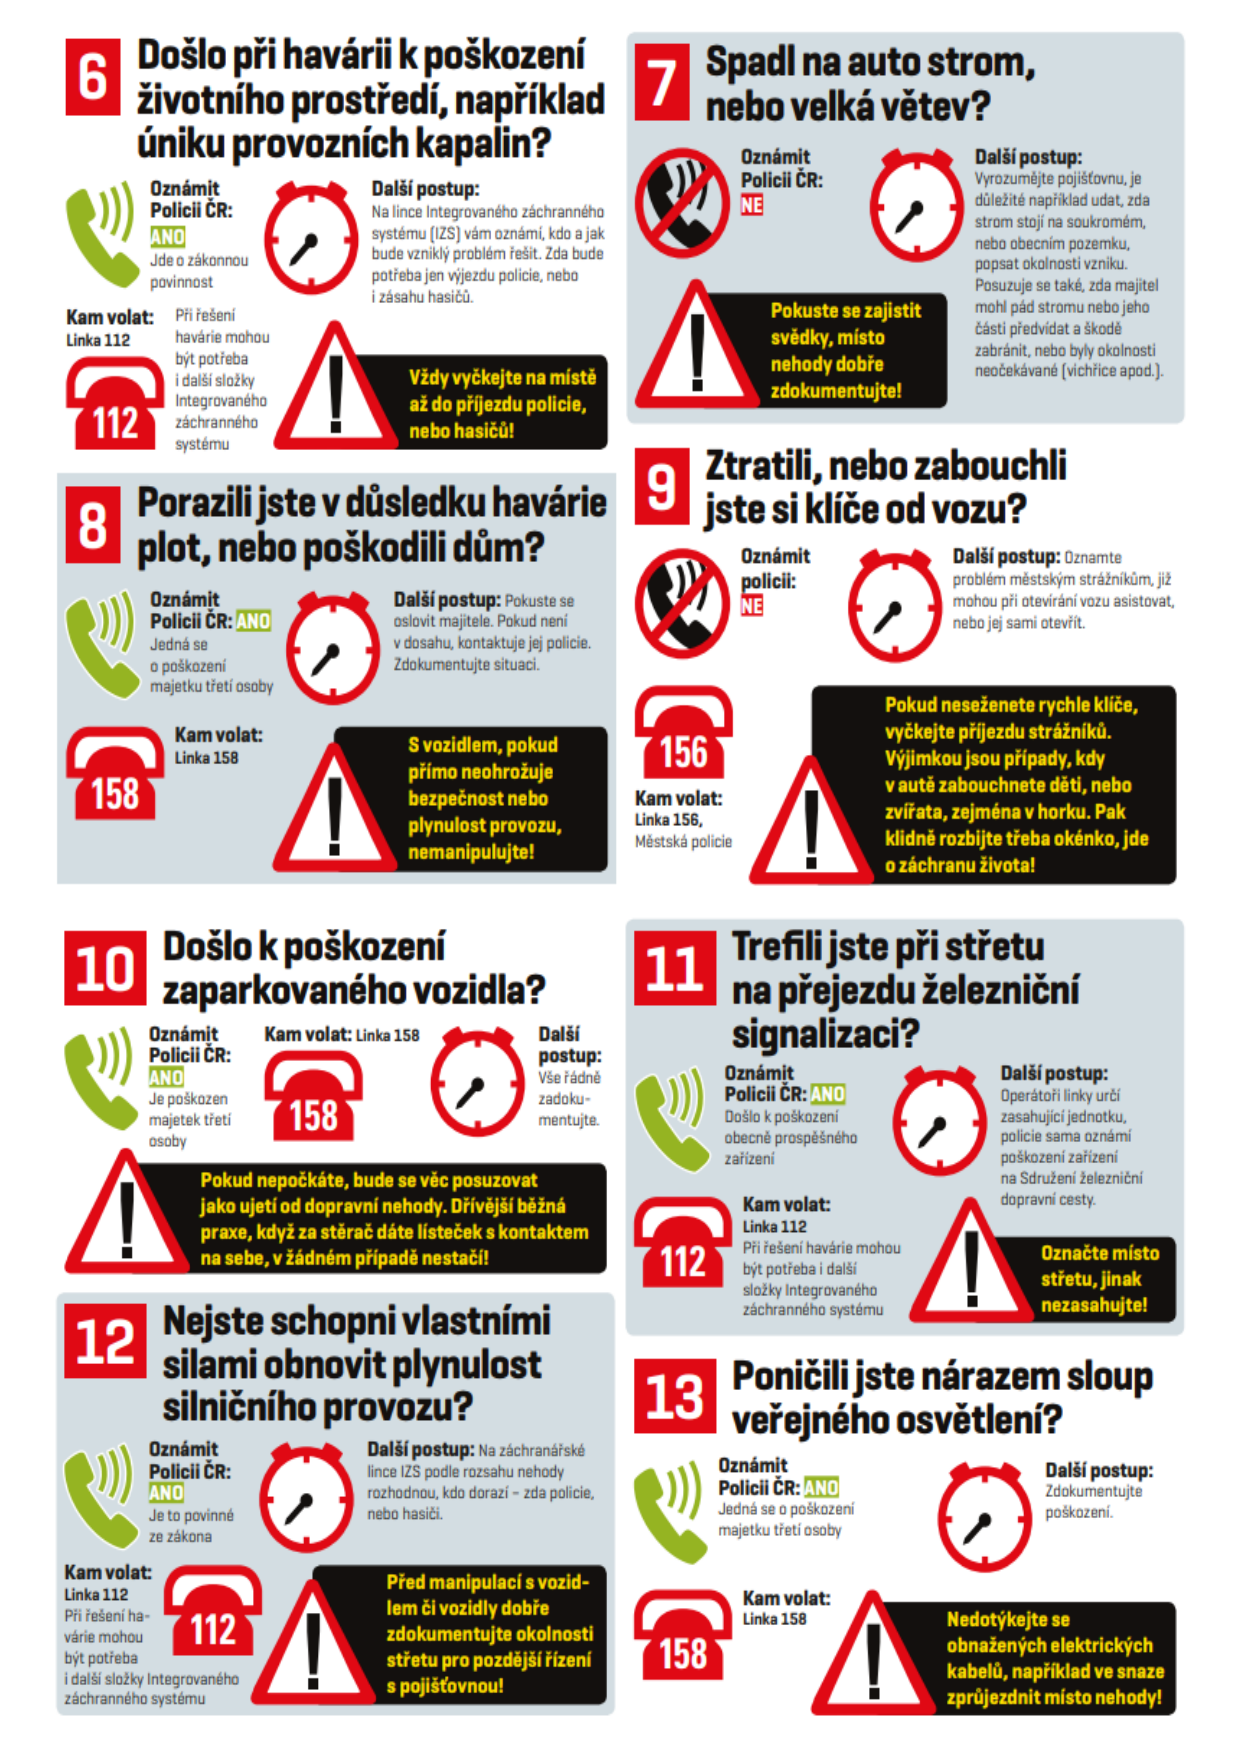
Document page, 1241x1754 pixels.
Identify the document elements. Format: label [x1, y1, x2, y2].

picture [53, 29, 1187, 891]
picture [53, 915, 1187, 1719]
